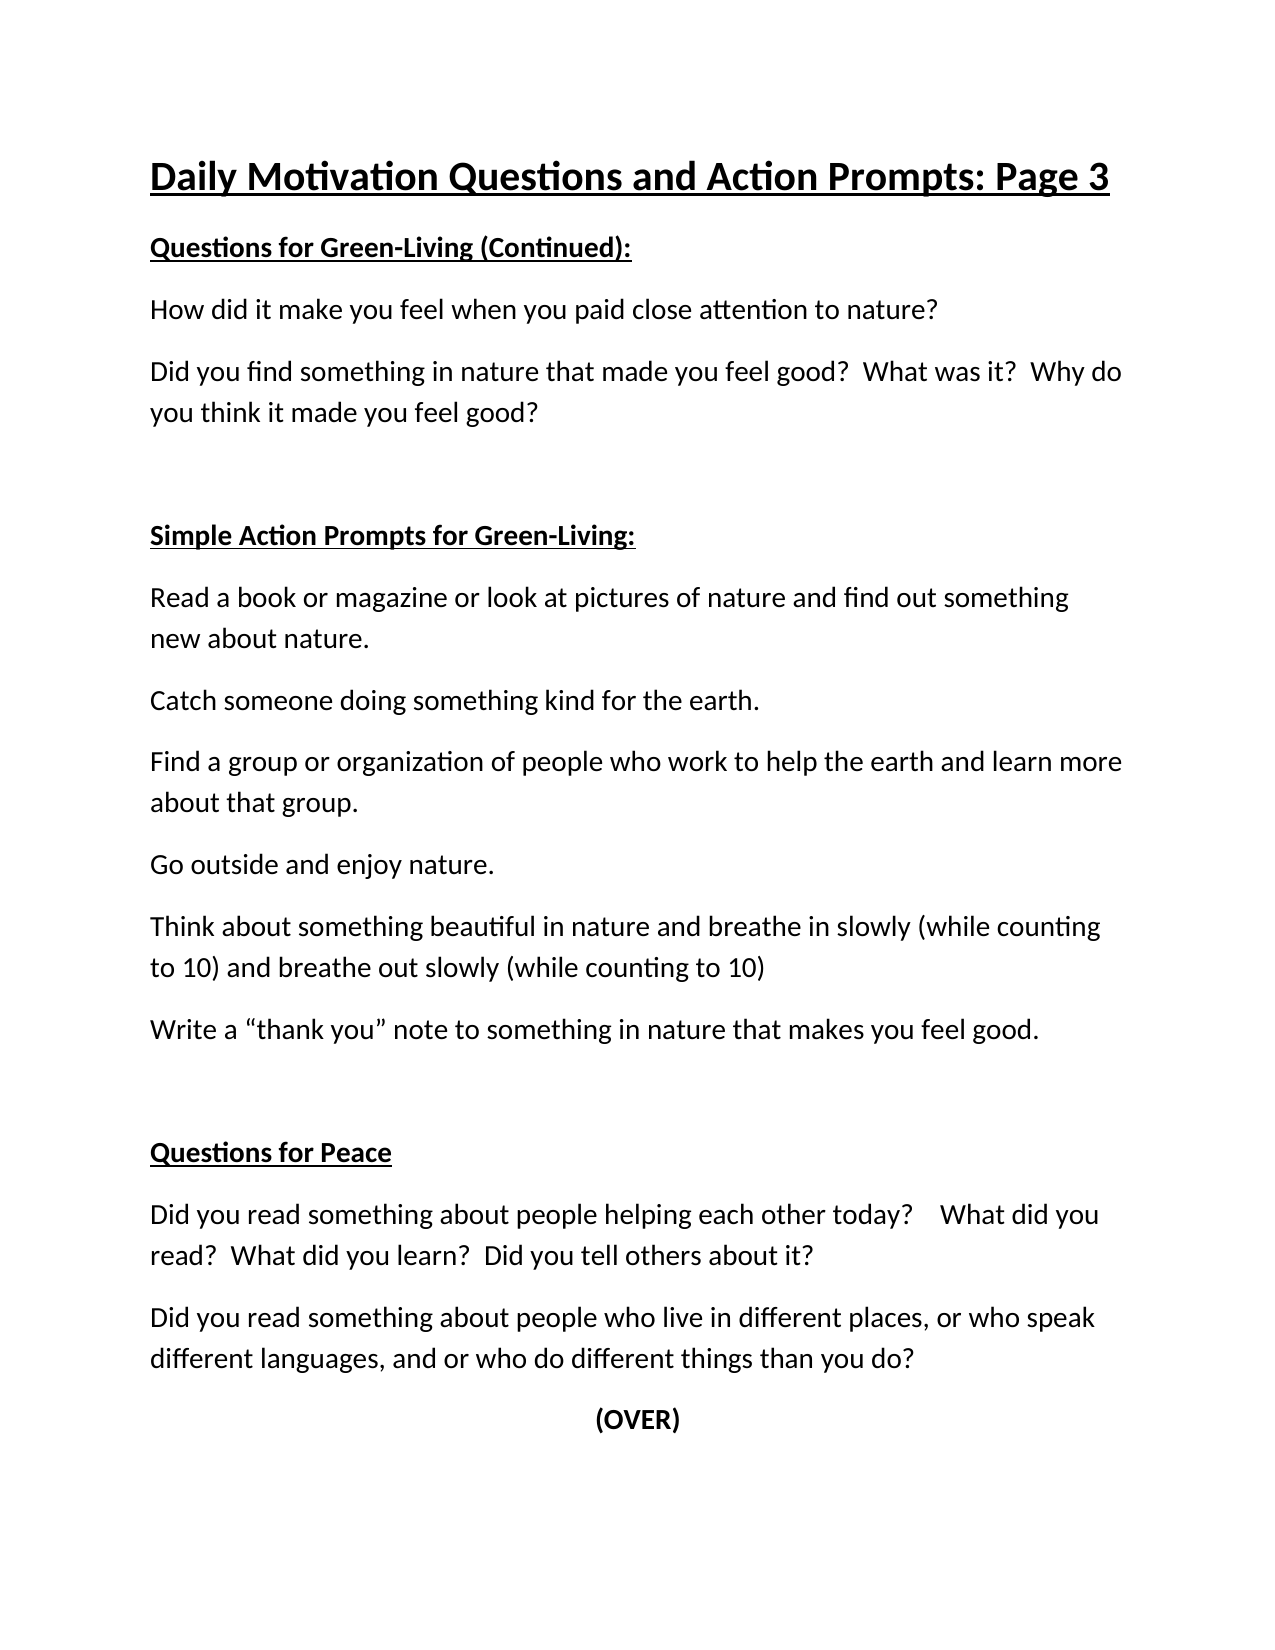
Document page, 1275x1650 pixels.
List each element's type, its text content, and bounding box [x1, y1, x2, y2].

text Write a “thank you” note to something in nature that makes you feel good. [150, 1011, 1125, 1046]
text Daily Motivation Questions and Action Prompts: Page 3 [150, 150, 1125, 201]
text Questions for Peace [150, 1134, 1125, 1170]
text Questions for Green-Living (Continued): [150, 229, 1125, 265]
text Did you read something about people helping each other today? What did you read? What did you learn? Did you tell others about it? [150, 1196, 1125, 1273]
text Did you read something about people who live in different places, or who speak different languages, and or who do different things than you do? [150, 1299, 1125, 1375]
text Simple Action Prompts for Green-Living: [150, 517, 1125, 553]
text (OVER) [150, 1401, 1125, 1437]
text Go outside and enjoy nature. [150, 846, 1125, 882]
text How did it make you feel when you paid close attention to nature? [150, 291, 1125, 327]
text Find a group or organization of people who work to help the earth and learn more about that group. [150, 743, 1125, 820]
text Think about something beautiful in nature and breathe in slowly (while counting to 10) and breathe out slowly (while counting to 10) [150, 908, 1125, 984]
text Catch someone doing something kind for the earth. [150, 682, 1125, 717]
text Did you find something in nature that made you feel good? What was it? Why do you think it made you feel good? [150, 353, 1125, 429]
text Read a book or magazine or look at pictures of nature and find out something new about nature. [150, 579, 1125, 656]
